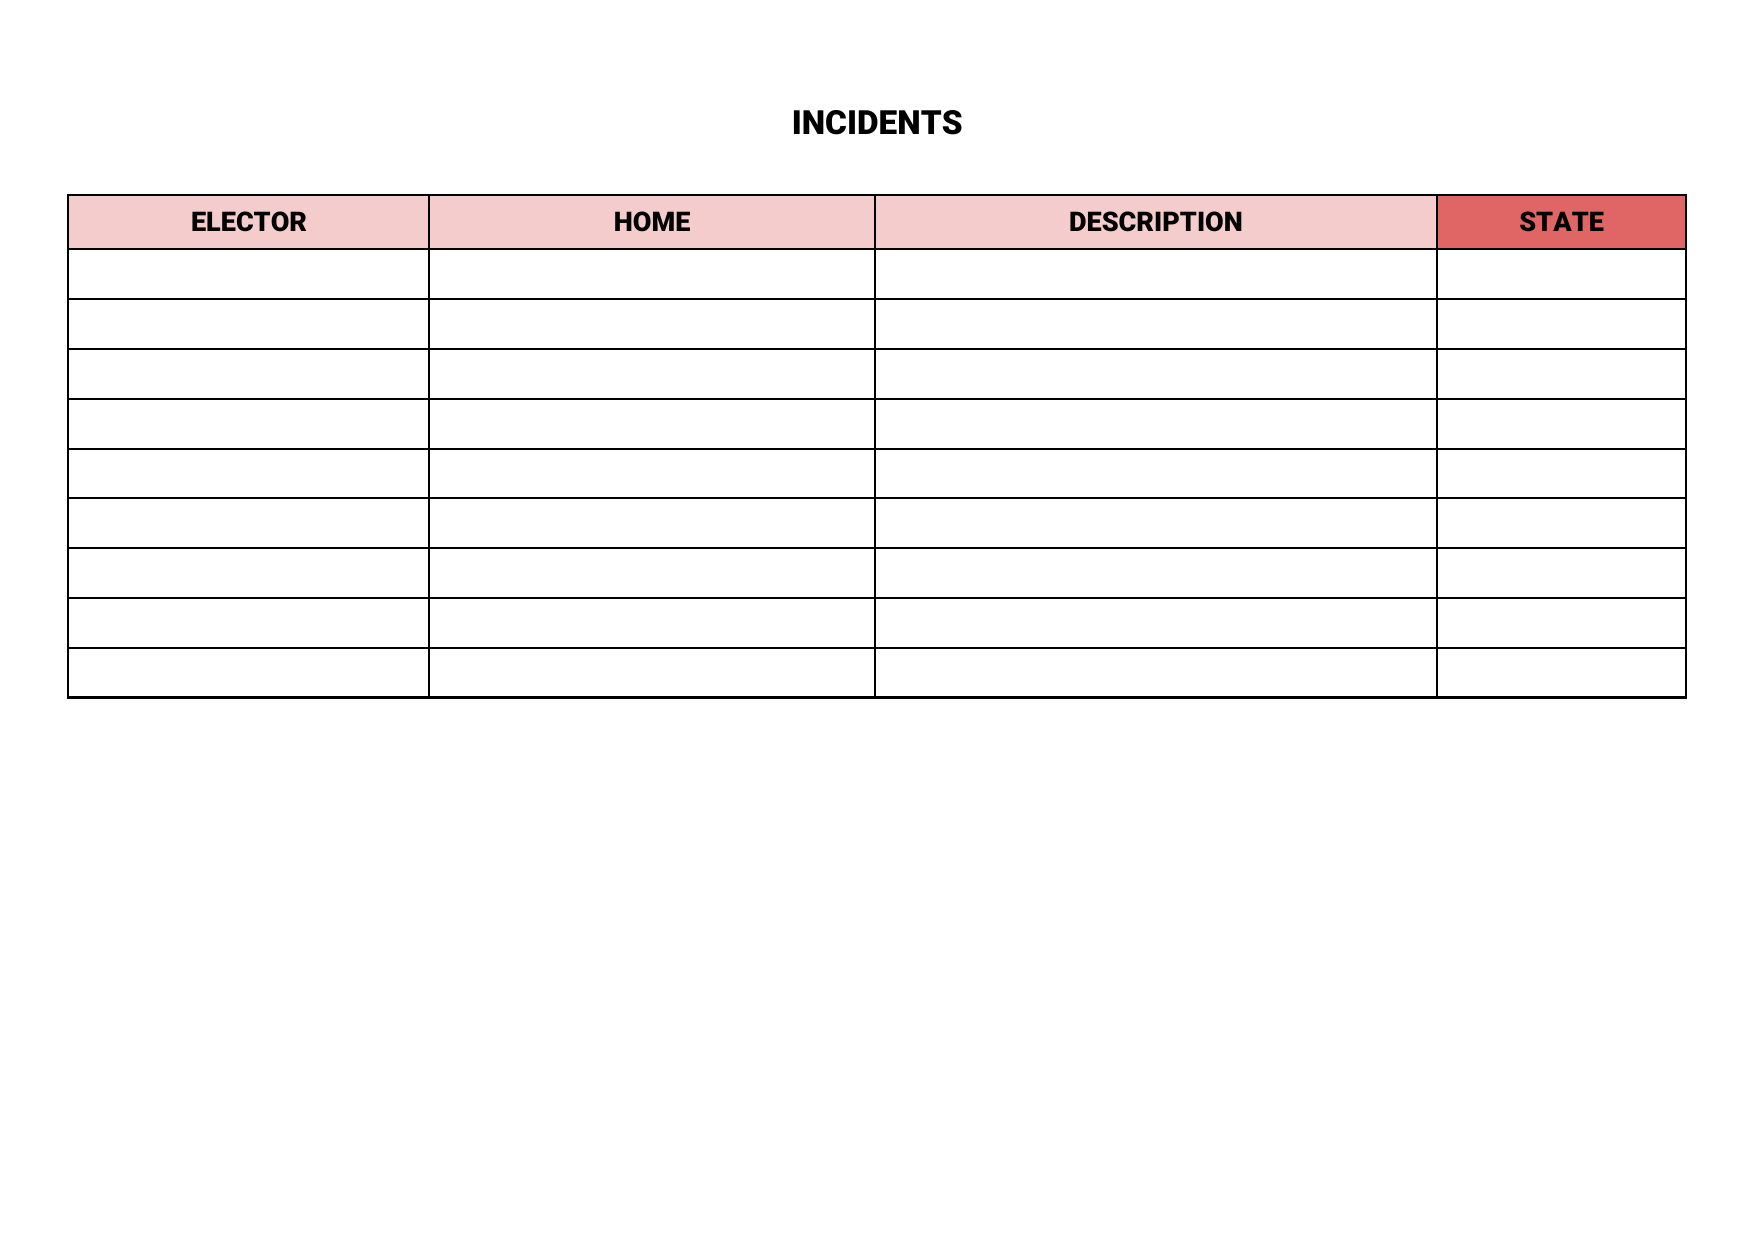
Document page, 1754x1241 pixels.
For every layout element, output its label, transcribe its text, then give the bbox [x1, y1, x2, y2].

table_cell [430, 350, 874, 398]
table_cell [430, 599, 874, 647]
table_cell [69, 599, 428, 647]
table_cell [1438, 300, 1685, 348]
table_header STATE [1438, 196, 1685, 248]
table_cell [430, 549, 874, 597]
table_cell [1438, 350, 1685, 398]
table_cell [69, 300, 428, 348]
table_cell [1438, 549, 1685, 597]
table_cell [876, 549, 1436, 597]
table_cell [1438, 499, 1685, 547]
table_cell [876, 300, 1436, 348]
table_cell [876, 599, 1436, 647]
table_cell [69, 400, 428, 447]
table_cell [1438, 450, 1685, 497]
table_cell [1438, 400, 1685, 447]
table_cell [430, 400, 874, 447]
table_cell [1438, 599, 1685, 647]
table_cell [876, 400, 1436, 447]
table_cell [69, 549, 428, 597]
table_header ELECTOR [69, 196, 428, 248]
table_cell [876, 350, 1436, 398]
table_cell [876, 499, 1436, 547]
table_cell [69, 450, 428, 497]
table_cell [69, 350, 428, 398]
table_cell [430, 250, 874, 298]
table_cell [1438, 649, 1685, 696]
table_cell [430, 649, 874, 696]
table_cell [876, 450, 1436, 497]
table_cell [1438, 250, 1685, 298]
table_cell [876, 250, 1436, 298]
table_cell [876, 649, 1436, 696]
table_header HOME [430, 196, 874, 248]
table_header DESCRIPTION [876, 196, 1436, 248]
table_cell [430, 300, 874, 348]
table_cell [430, 499, 874, 547]
text INCIDENTS [59, 104, 1695, 143]
table_cell [69, 250, 428, 298]
table_cell [430, 450, 874, 497]
table_cell [69, 649, 428, 696]
table_cell [69, 499, 428, 547]
